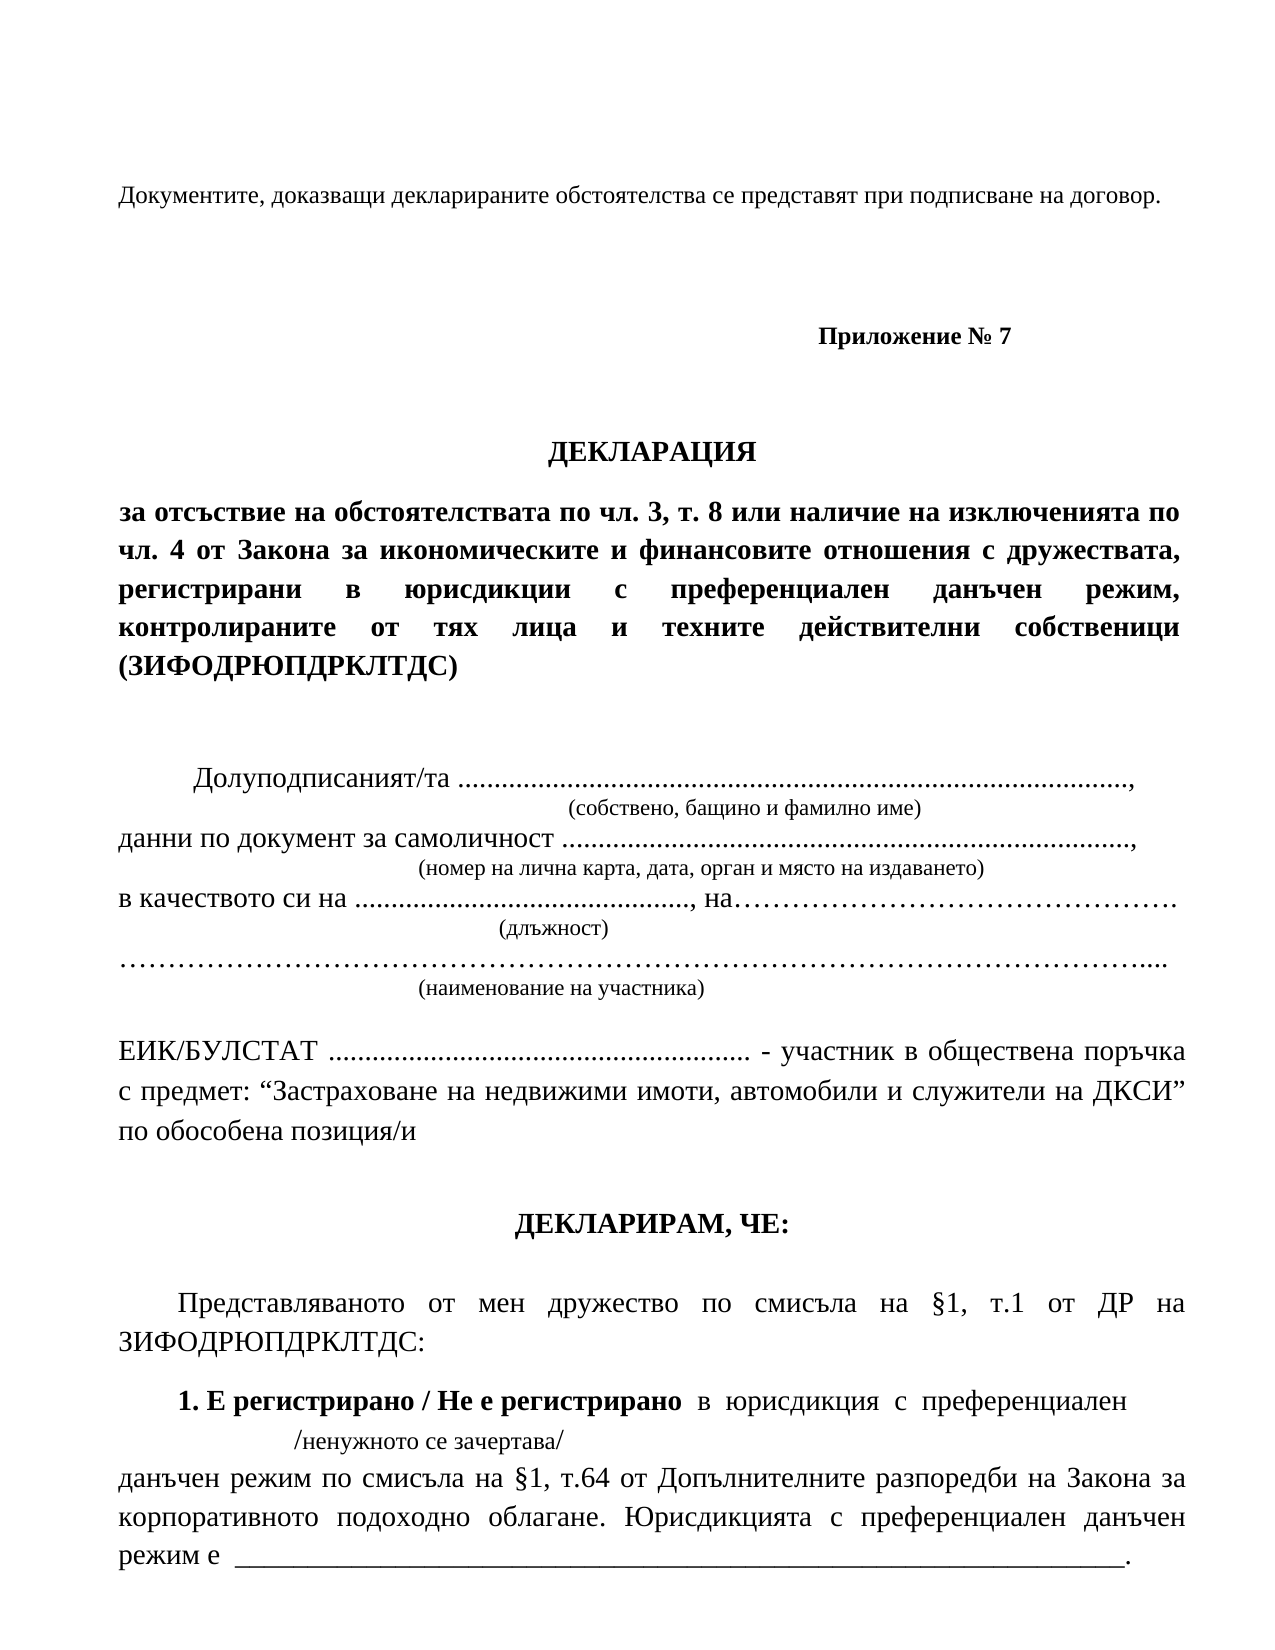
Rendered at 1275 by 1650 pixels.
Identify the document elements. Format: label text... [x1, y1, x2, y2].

text данъчен режим по смисъла на §1, т.64 от Допълнителните разпоредби на Закона за корпоративното подоходно облагане. Юрисдикцията с преференциален данъчен режим е _____________________________________________________________. [118, 1460, 1186, 1571]
text Долуподписаният/та ............................................................................................, [118, 760, 1186, 794]
text (длъжност) [418, 914, 1186, 940]
text ЕИК/БУЛСТАТ .......................................................... - участник в обществена поръчка с предмет: “Застраховане на недвижими имоти, автомобили и служители на ДКСИ” по обособена позиция/и [118, 1033, 1186, 1146]
text в качеството си на .............................................., на………………………………………. [118, 880, 1186, 914]
text за отсъствие на обстоятелствата по чл. 3, т. 8 или наличие на изключенията по чл. 4 от Закона за икономическите и финансовите отношения с дружествата, регистрирани в юрисдикции с преференциален данъчен режим, контролираните от тях лица и техните действителни собственици (ЗИФОДРЮПДРКЛТДС) [118, 494, 1181, 681]
text (номер на лична карта, дата, орган и място на издаването) [118, 854, 1186, 880]
text ДЕКЛАРАЦИЯ [118, 434, 1186, 468]
text (собствено, бащино и фамилно име) [118, 794, 1186, 820]
text ДЕКЛАРИРАМ, ЧЕ: [118, 1206, 1186, 1239]
text Представляваното от мен дружество по смисъла на §1, т.1 от ДР на ЗИФОДРЮПДРКЛТДС: [118, 1285, 1186, 1357]
text (наименование на участника) [118, 973, 1186, 1000]
text Приложение № 7 [643, 321, 1186, 350]
text данни по документ за самоличност .............................................................................., [118, 820, 1186, 854]
text 1. Е регистрирано / Не е регистрирано в юрисдикция с преференциален [177, 1383, 1186, 1417]
text /ненужното се зачертава/ [118, 1422, 1186, 1455]
text …………………………………………………………………………………………….... [118, 940, 1186, 973]
text Документите, доказващи декларираните обстоятелства се представят при подписване на договор. [118, 180, 1186, 209]
